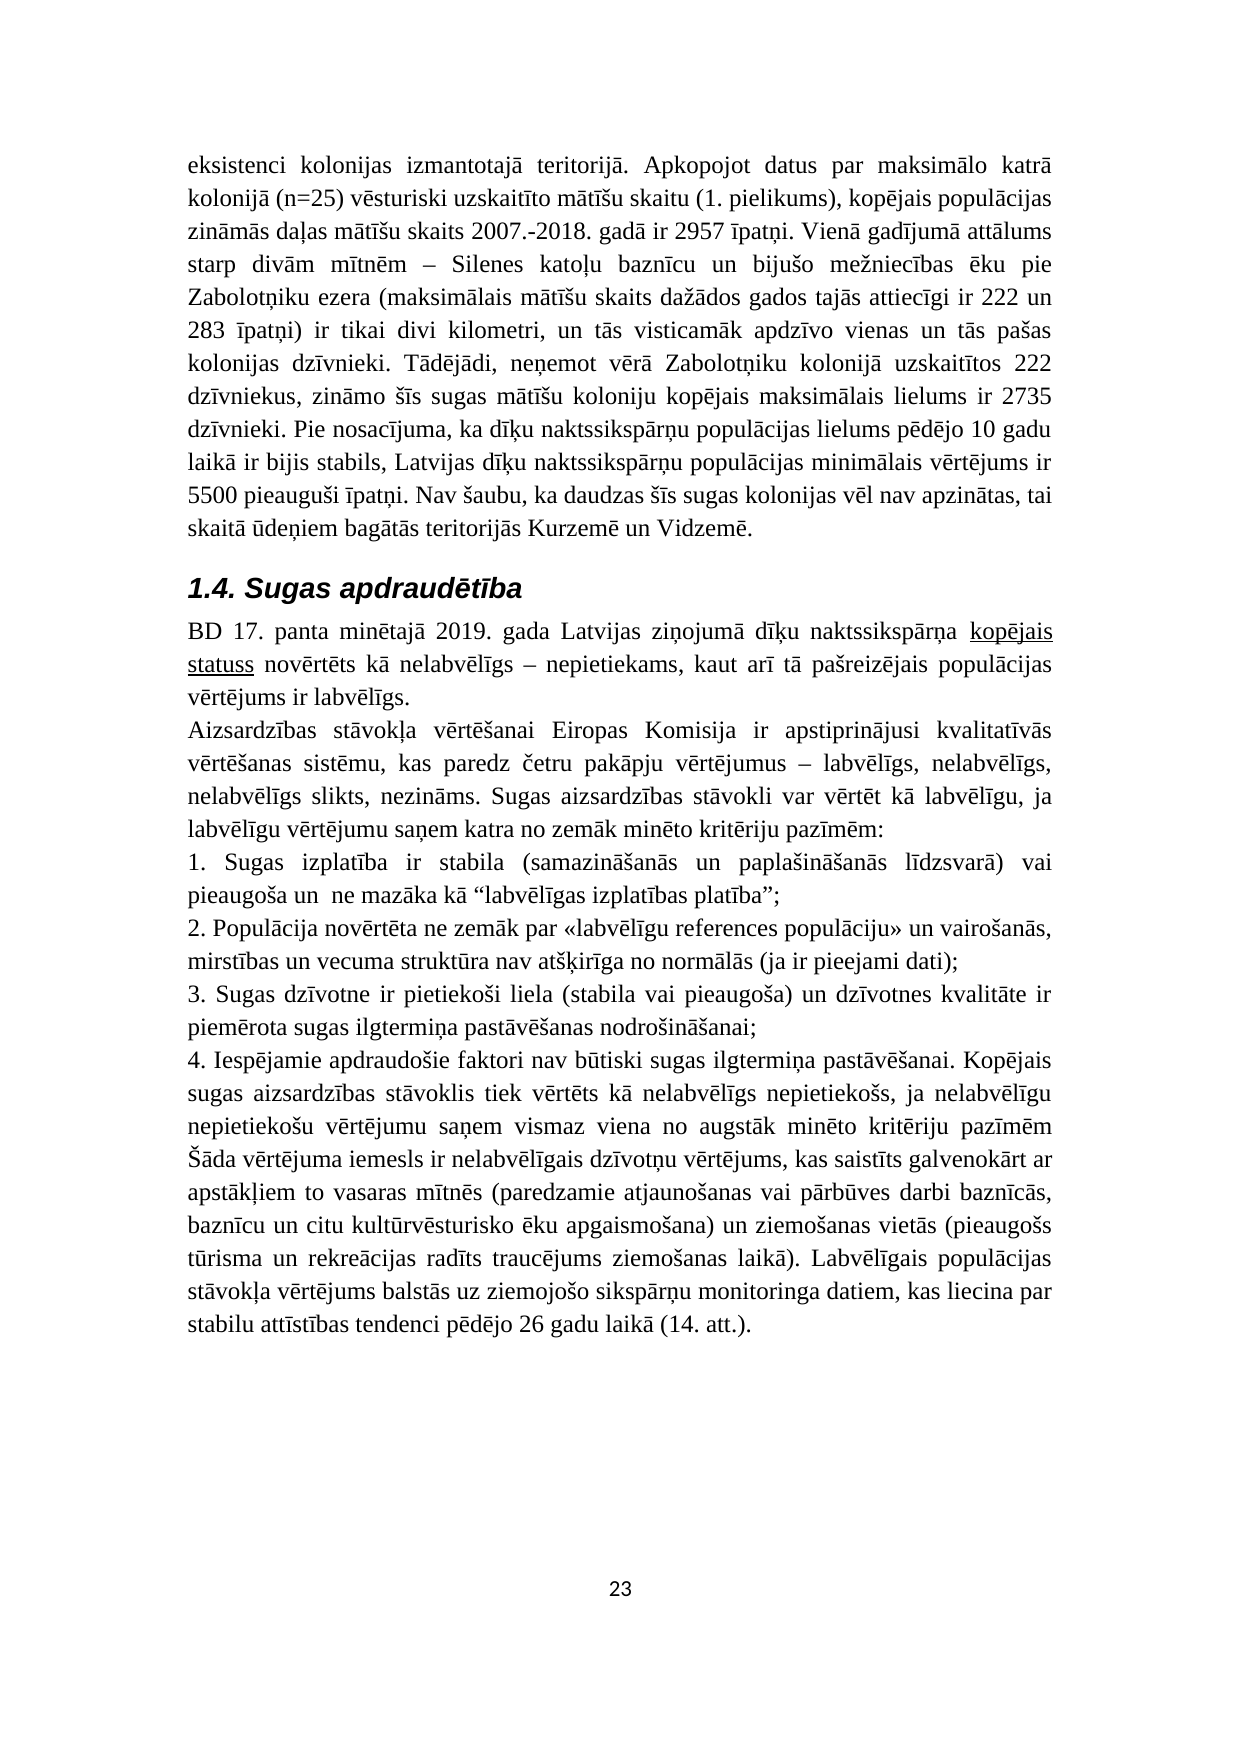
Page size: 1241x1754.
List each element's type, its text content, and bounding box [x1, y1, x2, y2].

text 2. Populācija novērtēta ne zemāk par «labvēlīgu references populāciju» un vairošanās, mirstības un vecuma struktūra nav atšķirīga no normālās (ja ir pieejami dati); [187, 913, 1053, 975]
text BD 17. panta minētajā 2019. gada Latvijas ziņojumā dīķu naktssikspārņa kopējais statuss novērtēts kā nelabvēlīgs – nepietiekams, kaut arī tā pašreizējais populācijas vērtējums ir labvēlīgs. [187, 616, 1053, 711]
text Aizsardzības stāvokļa vērtēšanai Eiropas Komisija ir apstiprinājusi kvalitatīvās vērtēšanas sistēmu, kas paredz četru pakāpju vērtējumus – labvēlīgs, nelabvēlīgs, nelabvēlīgs slikts, nezināms. Sugas aizsardzības stāvokli var vērtēt kā labvēlīgu, ja labvēlīgu vērtējumu saņem katra no zemāk minēto kritēriju pazīmēm: [187, 715, 1053, 843]
text 4. Iespējamie apdraudošie faktori nav būtiski sugas ilgtermiņa pastāvēšanai. Kopējais sugas aizsardzības stāvoklis tiek vērtēts kā nelabvēlīgs nepietiekošs, ja nelabvēlīgu nepietiekošu vērtējumu saņem vismaz viena no augstāk minēto kritēriju pazīmēm Šāda vērtējuma iemesls ir nelabvēlīgais dzīvotņu vērtējums, kas saistīts galvenokārt ar apstākļiem to vasaras mītnēs (paredzamie atjaunošanas vai pārbūves darbi baznīcās, baznīcu un citu kultūrvēsturisko ēku apgaismošana) un ziemošanas vietās (pieaugošs tūrisma un rekreācijas radīts traucējums ziemošanas laikā). Labvēlīgais populācijas stāvokļa vērtējums balstās uz ziemojošo sikspārņu monitoringa datiem, kas liecina par stabilu attīstības tendenci pēdējo 26 gadu laikā (14. att.). [187, 1045, 1053, 1338]
subtitle 1.4. Sugas apdraudētība [187, 571, 1053, 605]
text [187, 150, 1053, 542]
text 1. Sugas izplatība ir stabila (samazināšanās un paplašināšanās līdzsvarā) vai pieaugoša un ne mazāka kā “labvēlīgas izplatības platība”; [187, 847, 1053, 909]
text 3. Sugas dzīvotne ir pietiekoši liela (stabila vai pieaugoša) un dzīvotnes kvalitāte ir piemērota sugas ilgtermiņa pastāvēšanas nodrošināšanai; [187, 979, 1053, 1041]
